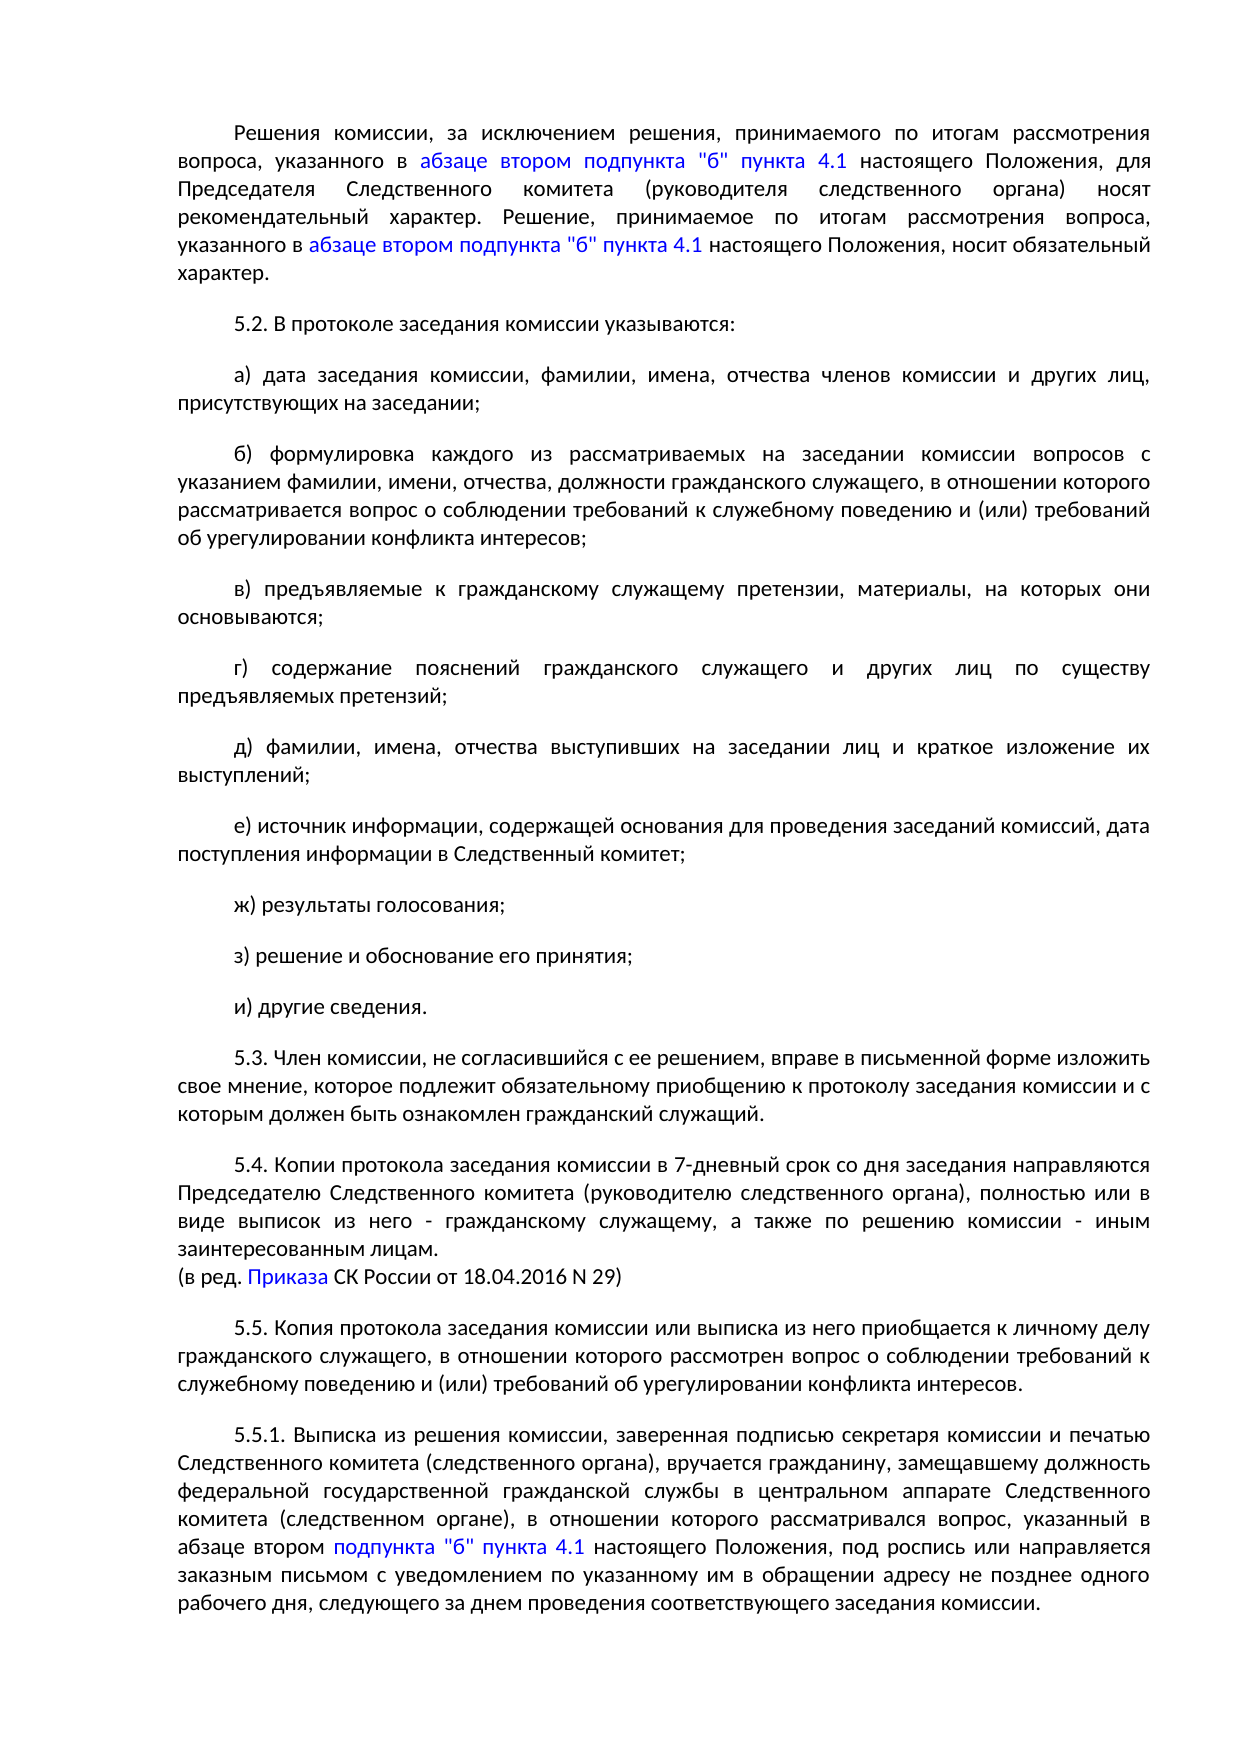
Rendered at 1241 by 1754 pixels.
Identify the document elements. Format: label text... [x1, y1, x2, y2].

text б) формулировка каждого из рассматриваемых на заседании комиссии вопросов с указанием фамилии, имени, отчества, должности гражданского служащего, в отношении которого рассматривается вопрос о соблюдении требований к служебному поведению и (или) требований об урегулировании конфликта интересов; [177, 439, 1152, 551]
text Решения комиссии, за исключением решения, принимаемого по итогам рассмотрения вопроса, указанного в абзаце втором подпункта "б" пункта 4.1 настоящего Положения, для Председателя Следственного комитета (руководителя следственного органа) носят рекомендательный характер. Решение, принимаемое по итогам рассмотрения вопроса, указанного в абзаце втором подпункта "б" пункта 4.1 настоящего Положения, носит обязательный характер. [177, 118, 1152, 286]
text з) решение и обоснование его принятия; [177, 941, 1152, 969]
text (в ред. Приказа СК России от 18.04.2016 N 29) [177, 1262, 1152, 1290]
text 5.2. В протоколе заседания комиссии указываются: [177, 309, 1152, 337]
text в) предъявляемые к гражданскому служащему претензии, материалы, на которых они основываются; [177, 574, 1152, 630]
text а) дата заседания комиссии, фамилии, имена, отчества членов комиссии и других лиц, присутствующих на заседании; [177, 360, 1152, 416]
text и) другие сведения. [177, 992, 1152, 1020]
text д) фамилии, имена, отчества выступивших на заседании лиц и краткое изложение их выступлений; [177, 732, 1152, 788]
text 5.5. Копия протокола заседания комиссии или выписка из него приобщается к личному делу гражданского служащего, в отношении которого рассмотрен вопрос о соблюдении требований к служебному поведению и (или) требований об урегулировании конфликта интересов. [177, 1313, 1152, 1397]
text 5.5.1. Выписка из решения комиссии, заверенная подписью секретаря комиссии и печатью Следственного комитета (следственного органа), вручается гражданину, замещавшему должность федеральной государственной гражданской службы в центральном аппарате Следственного комитета (следственном органе), в отношении которого рассматривался вопрос, указанный в абзаце втором подпункта "б" пункта 4.1 настоящего Положения, под роспись или направляется заказным письмом с уведомлением по указанному им в обращении адресу не позднее одного рабочего дня, следующего за днем проведения соответствующего заседания комиссии. [177, 1420, 1152, 1616]
text г) содержание пояснений гражданского служащего и других лиц по существу предъявляемых претензий; [177, 653, 1152, 709]
text 5.4. Копии протокола заседания комиссии в 7-дневный срок со дня заседания направляются Председателю Следственного комитета (руководителю следственного органа), полностью или в виде выписок из него - гражданскому служащему, а также по решению комиссии - иным заинтересованным лицам. [177, 1150, 1152, 1262]
text е) источник информации, содержащей основания для проведения заседаний комиссий, дата поступления информации в Следственный комитет; [177, 811, 1152, 867]
text ж) результаты голосования; [177, 890, 1152, 918]
text 5.3. Член комиссии, не согласившийся с ее решением, вправе в письменной форме изложить свое мнение, которое подлежит обязательному приобщению к протоколу заседания комиссии и с которым должен быть ознакомлен гражданский служащий. [177, 1043, 1152, 1127]
